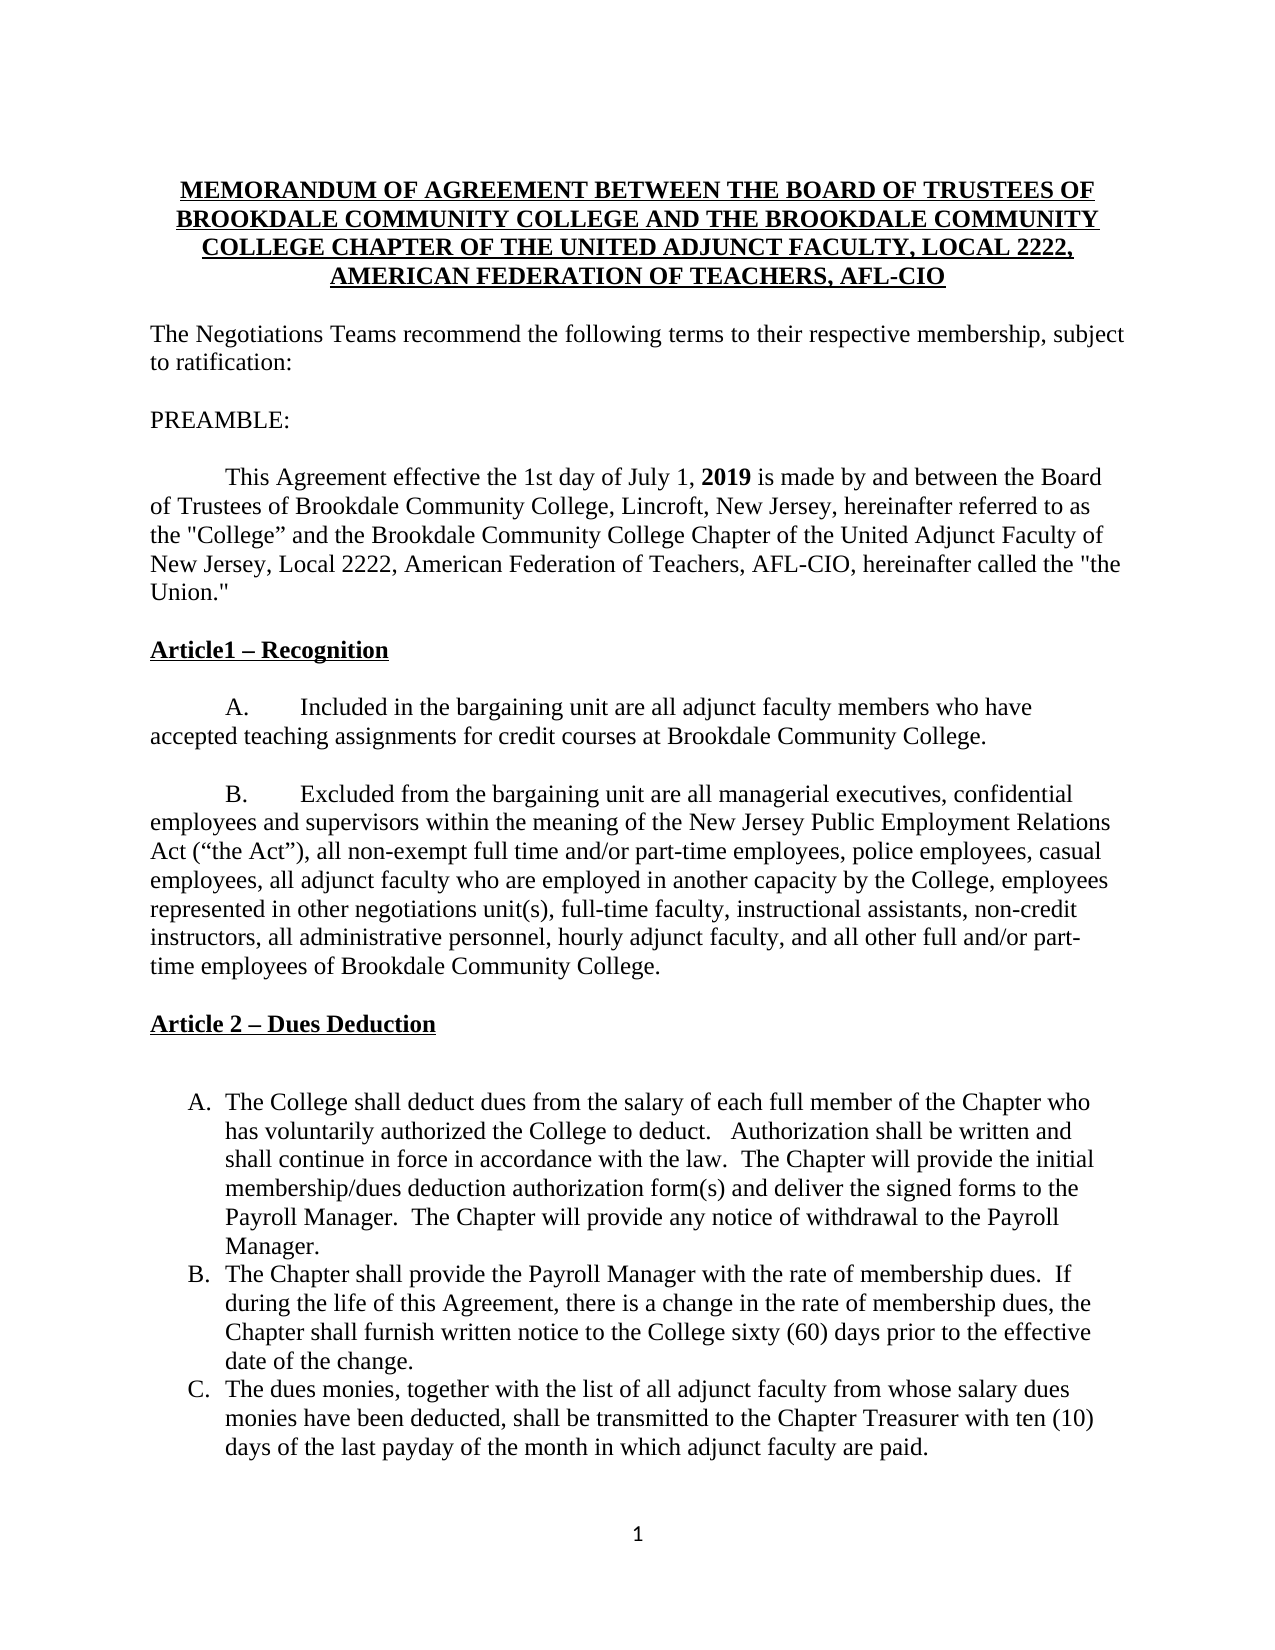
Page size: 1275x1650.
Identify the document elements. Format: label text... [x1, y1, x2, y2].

text Article1 – Recognition [150, 635, 1125, 664]
list The Chapter shall provide the Payroll Manager with the rate of membership dues. If during the life of this Agreement, there is a change in the rate of membership dues, the Chapter shall furnish written notice to the College sixty (60) days prior to the effective date of the change. [187, 1259, 1125, 1374]
text MEMORANDUM OF AGREEMENT BETWEEN THE BOARD OF TRUSTEES OF BROOKDALE COMMUNITY COLLEGE AND THE BROOKDALE COMMUNITY COLLEGE CHAPTER OF THE UNITED ADJUNCT FACULTY, LOCAL 2222, AMERICAN FEDERATION OF TEACHERS, AFL-CIO [150, 175, 1125, 290]
text Article 2 – Dues Deduction [150, 1009, 1125, 1037]
text This Agreement effective the 1st day of July 1, 2019 is made by and between the Board of Trustees of Brookdale Community College, Lincroft, New Jersey, hereinafter referred to as the "College” and the Brookdale Community College Chapter of the United Adjunct Faculty of New Jersey, Local 2222, American Federation of Teachers, AFL-CIO, hereinafter called the "the Union." [150, 462, 1125, 606]
text PREAMBLE: [150, 405, 1125, 434]
text The Negotiations Teams recommend the following terms to their respective membership, subject to ratification: [150, 319, 1125, 376]
list The College shall deduct dues from the salary of each full member of the Chapter who has voluntarily authorized the College to deduct. Authorization shall be written and shall continue in force in accordance with the law. The Chapter will provide the initial membership/dues deduction authorization form(s) and deliver the signed forms to the Payroll Manager. The Chapter will provide any notice of withdrawal to the Payroll Manager. [187, 1087, 1125, 1259]
text B. Excluded from the bargaining unit are all managerial executives, confidential employees and supervisors within the meaning of the New Jersey Public Employment Relations Act (“the Act”), all non-exempt full time and/or part-time employees, police employees, casual employees, all adjunct faculty who are employed in another capacity by the College, employees represented in other negotiations unit(s), full-time faculty, instructional assistants, non-credit instructors, all administrative personnel, hourly adjunct faculty, and all other full and/or part-time employees of Brookdale Community College. [150, 779, 1125, 980]
list The dues monies, together with the list of all adjunct faculty from whose salary dues monies have been deducted, shall be transmitted to the Chapter Treasurer with ten (10) days of the last payday of the month in which adjunct faculty are paid. [187, 1374, 1125, 1461]
text A. Included in the bargaining unit are all adjunct faculty members who have accepted teaching assignments for credit courses at Brookdale Community College. [150, 692, 1125, 750]
